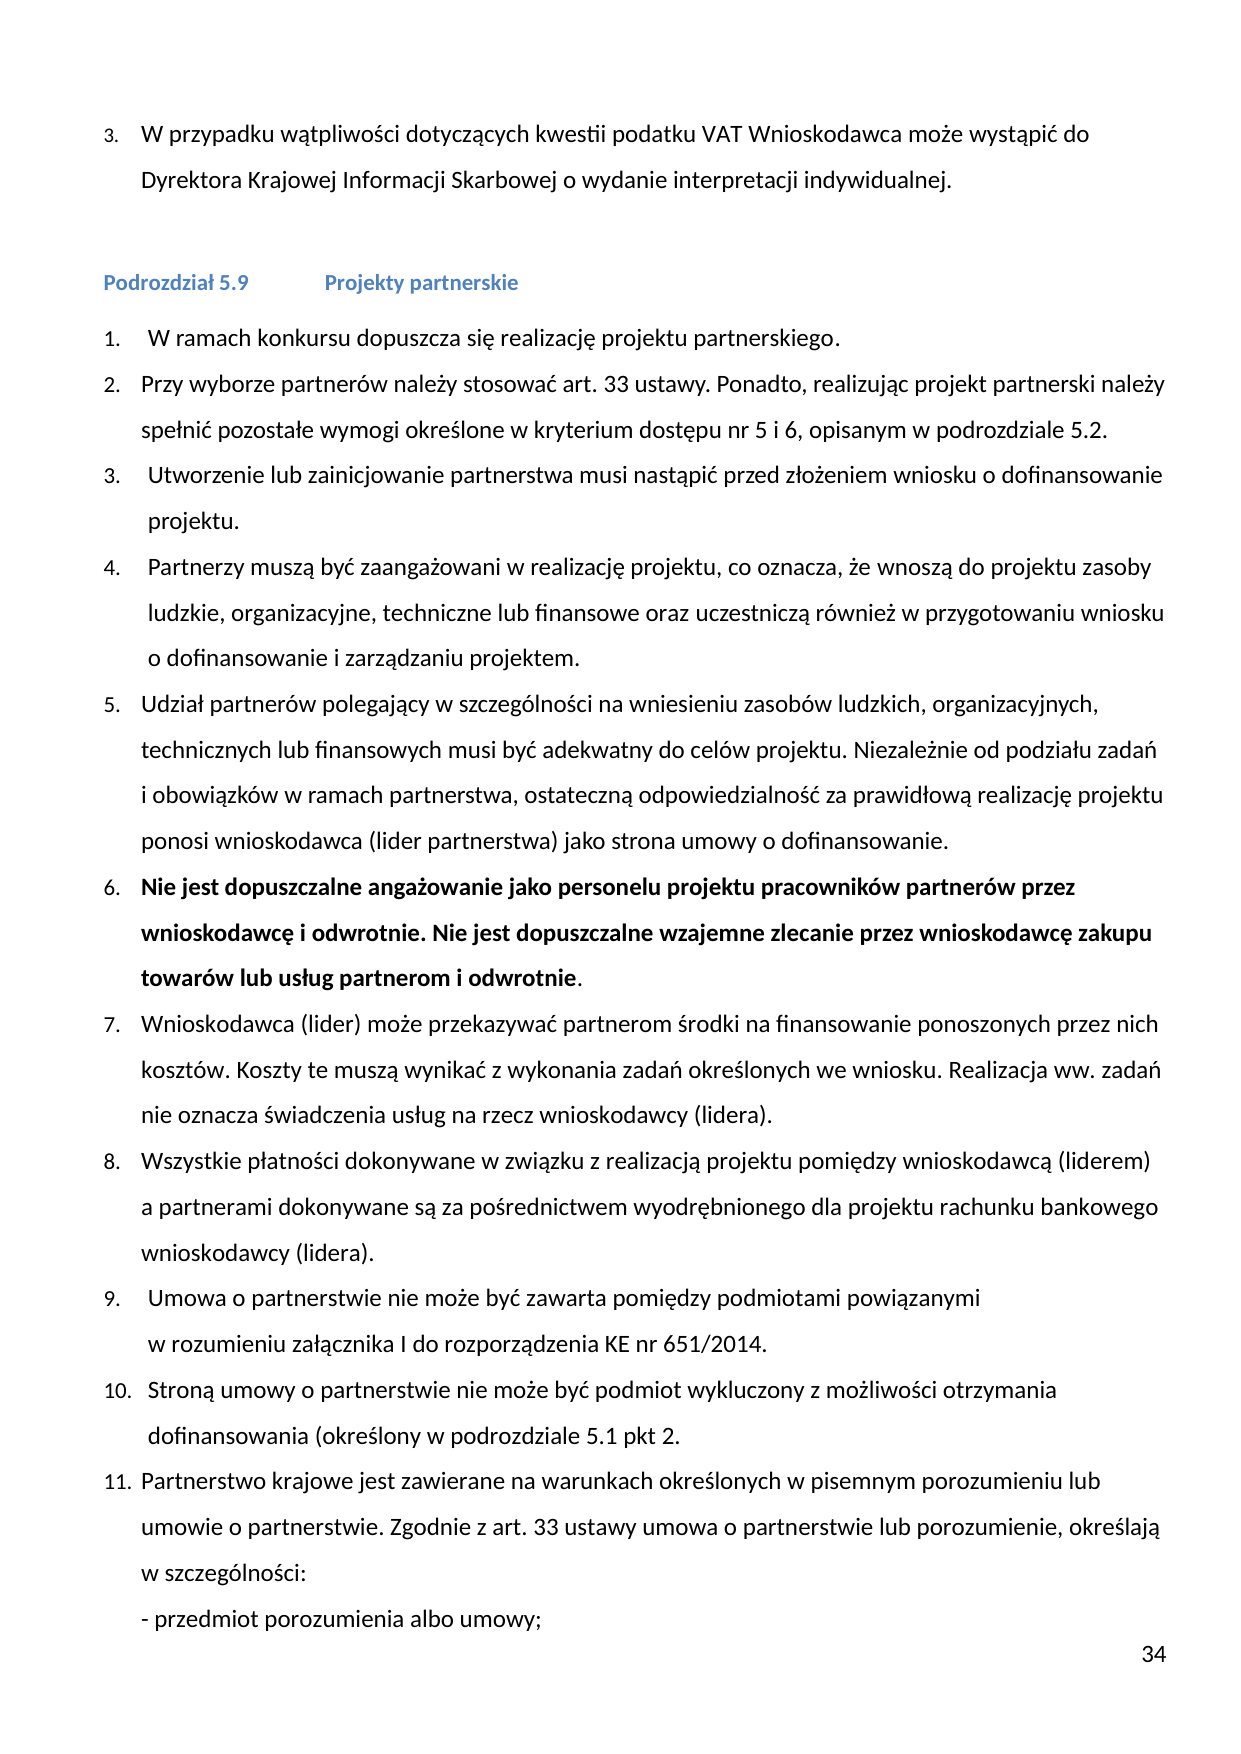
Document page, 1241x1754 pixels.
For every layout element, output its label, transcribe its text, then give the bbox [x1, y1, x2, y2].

list Wnioskodawca (lider) może przekazywać partnerom środki na finansowanie ponoszonych przez nich kosztów. Koszty te muszą wynikać z wykonania zadań określonych we wniosku. Realizacja ww. zadań nie oznacza świadczenia usług na rzecz wnioskodawcy (lidera). [103, 1008, 1166, 1130]
list W ramach konkursu dopuszcza się realizację projektu partnerskiego. [103, 322, 1166, 353]
list Wszystkie płatności dokonywane w związku z realizacją projektu pomiędzy wnioskodawcą (liderem) a partnerami dokonywane są za pośrednictwem wyodrębnionego dla projektu rachunku bankowego wnioskodawcy (lidera). [103, 1145, 1166, 1267]
list Stroną umowy o partnerstwie nie może być podmiot wykluczony z możliwości otrzymania dofinansowania (określony w podrozdziale 5.1 pkt 2. [103, 1374, 1166, 1450]
subtitle Podrozdział 5.9 Projekty partnerskie [103, 268, 1166, 296]
list W przypadku wątpliwości dotyczących kwestii podatku VAT Wnioskodawca może wystąpić do Dyrektora Krajowej Informacji Skarbowej o wydanie interpretacji indywidualnej. [103, 118, 1166, 194]
list Przy wyborze partnerów należy stosować art. 33 ustawy. Ponadto, realizując projekt partnerski należy spełnić pozostałe wymogi określone w kryterium dostępu nr 5 i 6, opisanym w podrozdziale 5.2. [103, 368, 1166, 444]
list Partnerzy muszą być zaangażowani w realizację projektu, co oznacza, że wnoszą do projektu zasoby ludzkie, organizacyjne, techniczne lub finansowe oraz uczestniczą również w przygotowaniu wniosku o dofinansowanie i zarządzaniu projektem. [103, 551, 1166, 673]
list - przedmiot porozumienia albo umowy; [141, 1603, 1166, 1633]
list Partnerstwo krajowe jest zawierane na warunkach określonych w pisemnym porozumieniu lub umowie o partnerstwie. Zgodnie z art. 33 ustawy umowa o partnerstwie lub porozumienie, określają w szczególności: [103, 1466, 1166, 1587]
list Nie jest dopuszczalne angażowanie jako personelu projektu pracowników partnerów przez wnioskodawcę i odwrotnie. Nie jest dopuszczalne wzajemne zlecanie przez wnioskodawcę zakupu towarów lub usług partnerom i odwrotnie. [103, 871, 1166, 993]
list Utworzenie lub zainicjowanie partnerstwa musi nastąpić przed złożeniem wniosku o dofinansowanie projektu. [103, 459, 1166, 536]
list Udział partnerów polegający w szczególności na wniesieniu zasobów ludzkich, organizacyjnych, technicznych lub finansowych musi być adekwatny do celów projektu. Niezależnie od podziału zadań i obowiązków w ramach partnerstwa, ostateczną odpowiedzialność za prawidłową realizację projektu ponosi wnioskodawca (lider partnerstwa) jako strona umowy o dofinansowanie. [103, 688, 1166, 856]
list Umowa o partnerstwie nie może być zawarta pomiędzy podmiotami powiązanymi w rozumieniu załącznika I do rozporządzenia KE nr 651/2014. [103, 1283, 1166, 1359]
